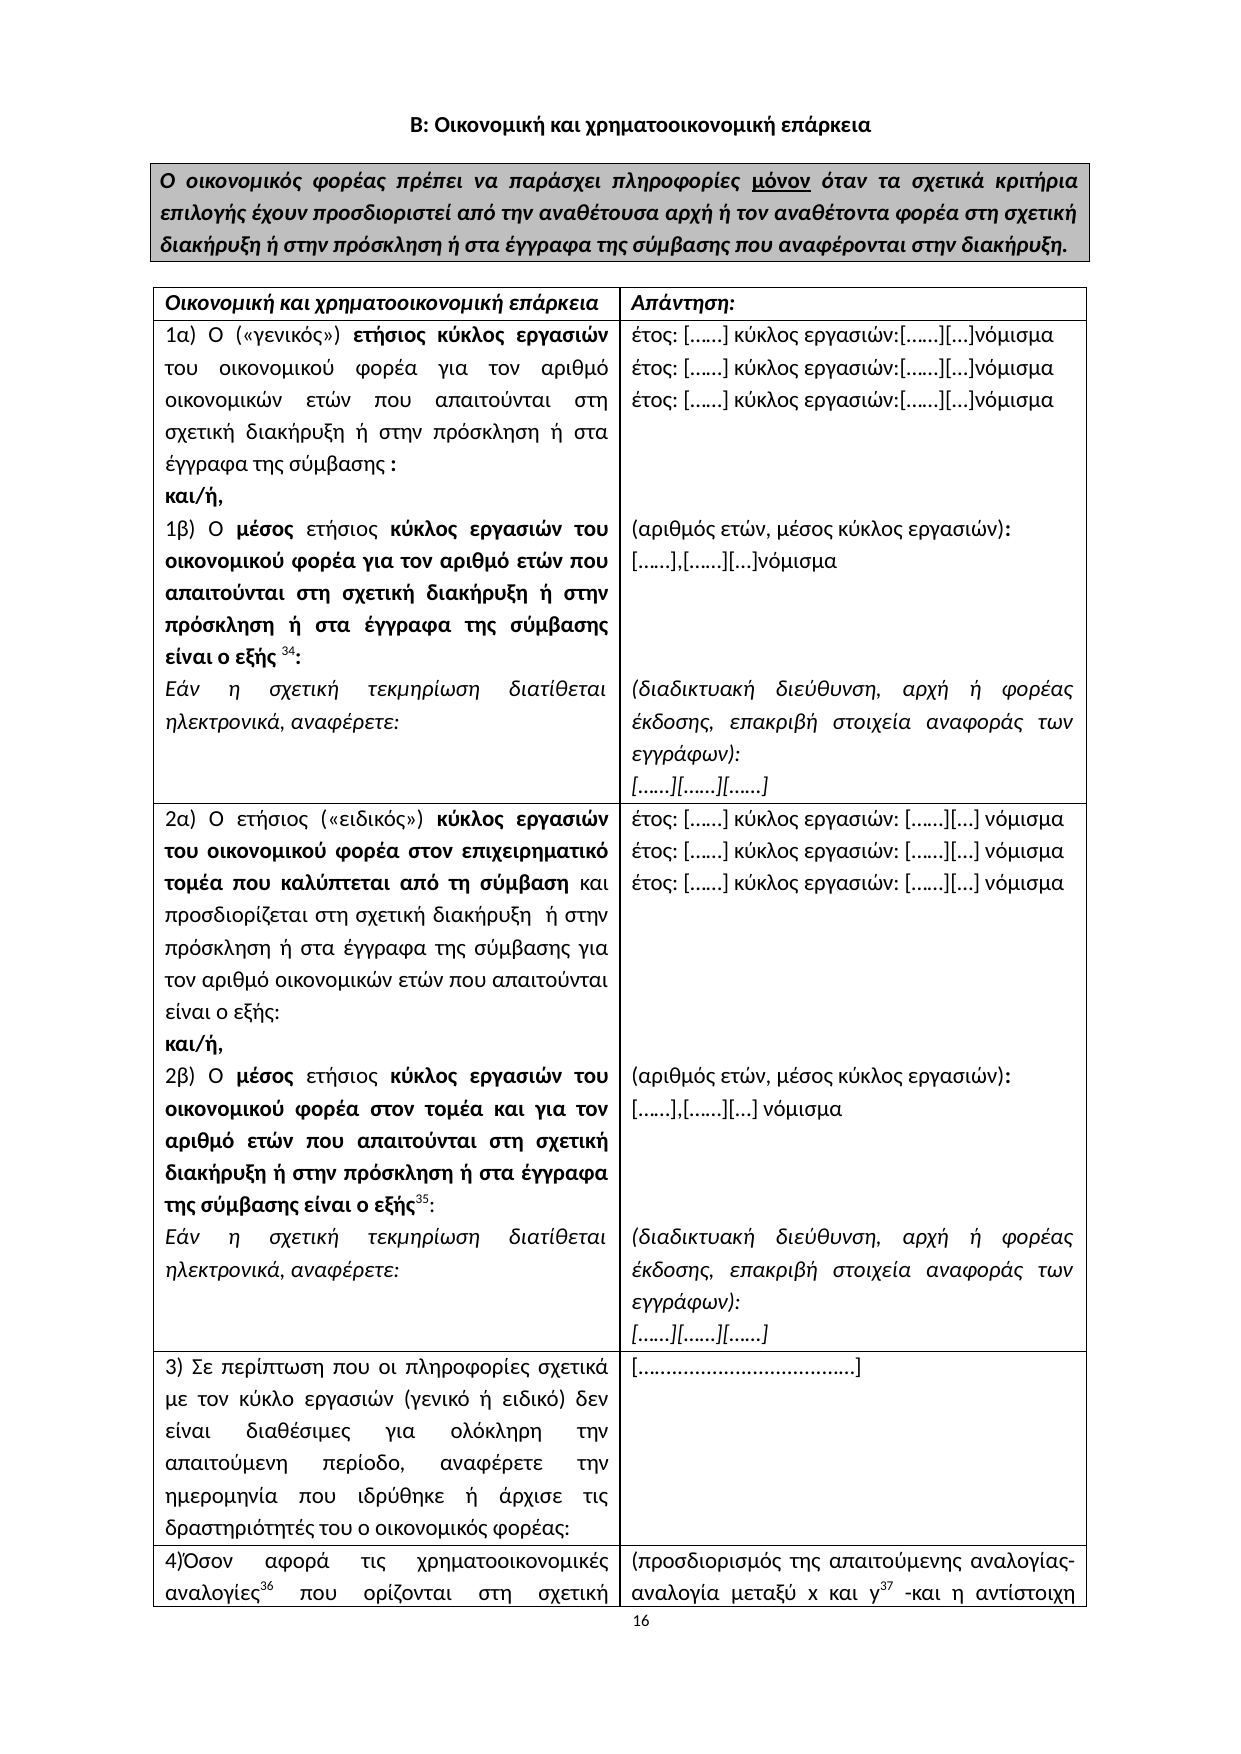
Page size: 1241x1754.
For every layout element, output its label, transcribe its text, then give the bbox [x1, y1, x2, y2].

table_cell 3) Σε περίπτωση που οι πληροφορίες σχετικά με τον κύκλο εργασιών (γενικό ή ειδικό) δεν είναι διαθέσιμες για ολόκληρη την απαιτούμενη περίοδο, αναφέρετε την ημερομηνία που ιδρύθηκε ή άρχισε τις δραστηριότητές του ο οικονομικός φορέας: [154, 1352, 619, 1545]
table_cell έτος: [……] κύκλος εργασιών: [……][…] νόμισμα έτος: [……] κύκλος εργασιών: [……][…] νόμισμα έτος: [……] κύκλος εργασιών: [……][…] νόμισμα (αριθμός ετών, μέσος κύκλος εργασιών): [……],[……][…] νόμισμα (διαδικτυακή διεύθυνση, αρχή ή φορέας έκδοσης, επακριβή στοιχεία αναφοράς των εγγράφων): [……][……][……] [621, 804, 1086, 1351]
table_header Οικονομική και χρηματοοικονομική επάρκεια [154, 288, 619, 319]
table_cell έτος: [……] κύκλος εργασιών:[……][…]νόμισμα έτος: [……] κύκλος εργασιών:[……][…]νόμισμα έτος: [……] κύκλος εργασιών:[……][…]νόμισμα (αριθμός ετών, μέσος κύκλος εργασιών): [……],[……][…]νόμισμα (διαδικτυακή διεύθυνση, αρχή ή φορέας έκδοσης, επακριβή στοιχεία αναφοράς των εγγράφων): [……][……][……] [621, 321, 1086, 803]
table_cell 1α) Ο («γενικός») ετήσιος κύκλος εργασιών του οικονομικού φορέα για τον αριθμό οικονομικών ετών που απαιτούνται στη σχετική διακήρυξη ή στην πρόσκληση ή στα έγγραφα της σύμβασης : και/ή, 1β) Ο μέσος ετήσιος κύκλος εργασιών του οικονομικού φορέα για τον αριθμό ετών που απαιτούνται στη σχετική διακήρυξη ή στην πρόσκληση ή στα έγγραφα της σύμβασης είναι ο εξής : Εάν η σχετική τεκμηρίωση διατίθεται ηλεκτρονικά, αναφέρετε: [154, 321, 619, 803]
text Ο οικονομικός φορέας πρέπει να παράσχει πληροφορίες μόνον όταν τα σχετικά κριτήρια επιλογής έχουν προσδιοριστεί από την αναθέτουσα αρχή ή τον αναθέτοντα φορέα στη σχετική διακήρυξη ή στην πρόσκληση ή στα έγγραφα της σύμβασης που αναφέρονται στην διακήρυξη. [151, 164, 1089, 261]
text Β: Οικονομική και χρηματοοικονομική επάρκεια [159, 110, 1081, 138]
table_header Απάντηση: [621, 288, 1086, 319]
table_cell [154, 1546, 619, 1606]
table_cell […................................…] [621, 1352, 1086, 1545]
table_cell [621, 1546, 1086, 1606]
table_cell 2α) Ο ετήσιος («ειδικός») κύκλος εργασιών του οικονομικού φορέα στον επιχειρηματικό τομέα που καλύπτεται από τη σύμβαση και προσδιορίζεται στη σχετική διακήρυξη ή στην πρόσκληση ή στα έγγραφα της σύμβασης για τον αριθμό οικονομικών ετών που απαιτούνται είναι ο εξής: και/ή, 2β) Ο μέσος ετήσιος κύκλος εργασιών του οικονομικού φορέα στον τομέα και για τον αριθμό ετών που απαιτούνται στη σχετική διακήρυξη ή στην πρόσκληση ή στα έγγραφα της σύμβασης είναι ο εξής: Εάν η σχετική τεκμηρίωση διατίθεται ηλεκτρονικά, αναφέρετε: [154, 804, 619, 1351]
